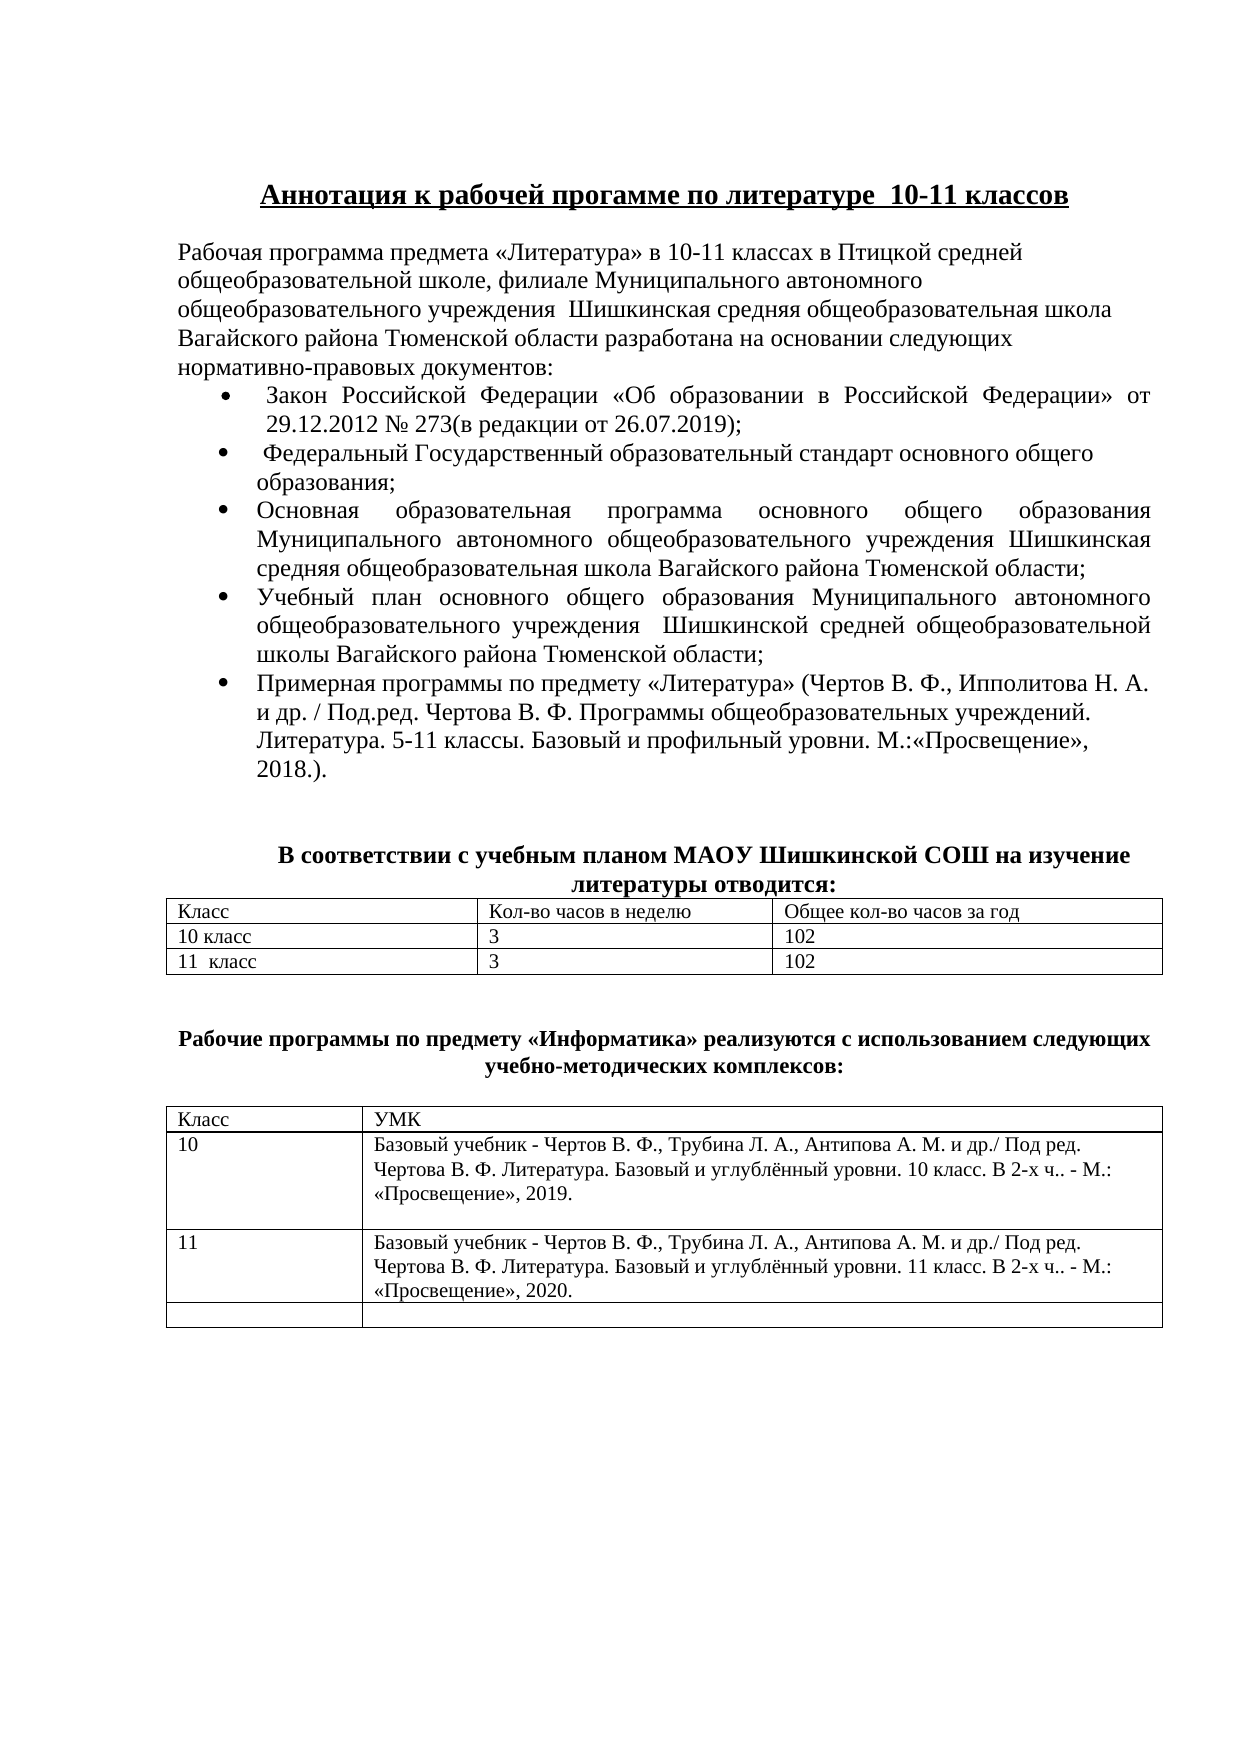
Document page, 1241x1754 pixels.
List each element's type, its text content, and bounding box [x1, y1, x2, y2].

table_header Класс [167, 1107, 362, 1131]
text Рабочая программа предмета «Литература» в 10-11 классах в Птицкой средней общеобразовательной школе, филиале Муниципального автономного общеобразовательного учреждения Шишкинская средняя общеобразовательная школа Вагайского района Тюменской области разработана на основании следующих нормативно-правовых документов: [177, 237, 1152, 381]
table_cell 11 [167, 1230, 362, 1302]
table_cell 102 [773, 949, 1162, 973]
table_cell Базовый учебник - Чертов В. Ф., Трубина Л. А., Антипова А. М. и др./ Под ред. Чертова В. Ф. Литература. Базовый и углублённый уровни. 10 класс. В 2-х ч.. - М.: «Просвещение», 2019. [363, 1133, 1162, 1229]
list Закон Российской Федерации «Об образовании в Российской Федерации» от 29.12.2012 № 273(в редакции от 26.07.2019); [222, 381, 1152, 438]
list В соответствии с учебным планом МАОУ Шишкинской СОШ на изучение литературы отводится: [256, 841, 1152, 898]
table_header Класс [167, 899, 477, 923]
list Учебный план основного общего образования Муниципального автономного общеобразовательного учреждения Шишкинской средней общеобразовательной школы Вагайского района Тюменской области; [219, 582, 1152, 668]
text Рабочие программы по предмету «Информатика» реализуются с использованием следующих учебно-методических комплексов: [177, 1026, 1152, 1078]
table_header Общее кол-во часов за год [773, 899, 1162, 923]
table_cell 10 класс [167, 924, 477, 948]
table_cell 102 [773, 924, 1162, 948]
list Примерная программы по предмету «Литература» (Чертов В. Ф., Ипполитова Н. А. и др. / Под.ред. Чертова В. Ф. Программы общеобразовательных учреждений. Литература. 5-11 классы. Базовый и профильный уровни. М.:«Просвещение», 2018.). [219, 668, 1152, 783]
table_cell 10 [167, 1133, 362, 1229]
table_header УМК [363, 1107, 1162, 1131]
table_cell [363, 1303, 1162, 1327]
text Аннотация к рабочей прогамме по литературе 10-11 классов [177, 177, 1152, 211]
table_cell 11 класс [167, 949, 477, 973]
table_cell [167, 1303, 362, 1327]
table_cell 3 [478, 949, 772, 973]
list Основная образовательная программа основного общего образования Муниципального автономного общеобразовательного учреждения Шишкинская средняя общеобразовательная школа Вагайского района Тюменской области; [219, 496, 1152, 582]
table_cell Базовый учебник - Чертов В. Ф., Трубина Л. А., Антипова А. М. и др./ Под ред. Чертова В. Ф. Литература. Базовый и углублённый уровни. 11 класс. В 2-х ч.. - М.: «Просвещение», 2020. [363, 1230, 1162, 1302]
list Федеральный Государственный образовательный стандарт основного общего образования; [219, 438, 1152, 496]
table_cell 3 [478, 924, 772, 948]
table_header Кол-во часов в неделю [478, 899, 772, 923]
